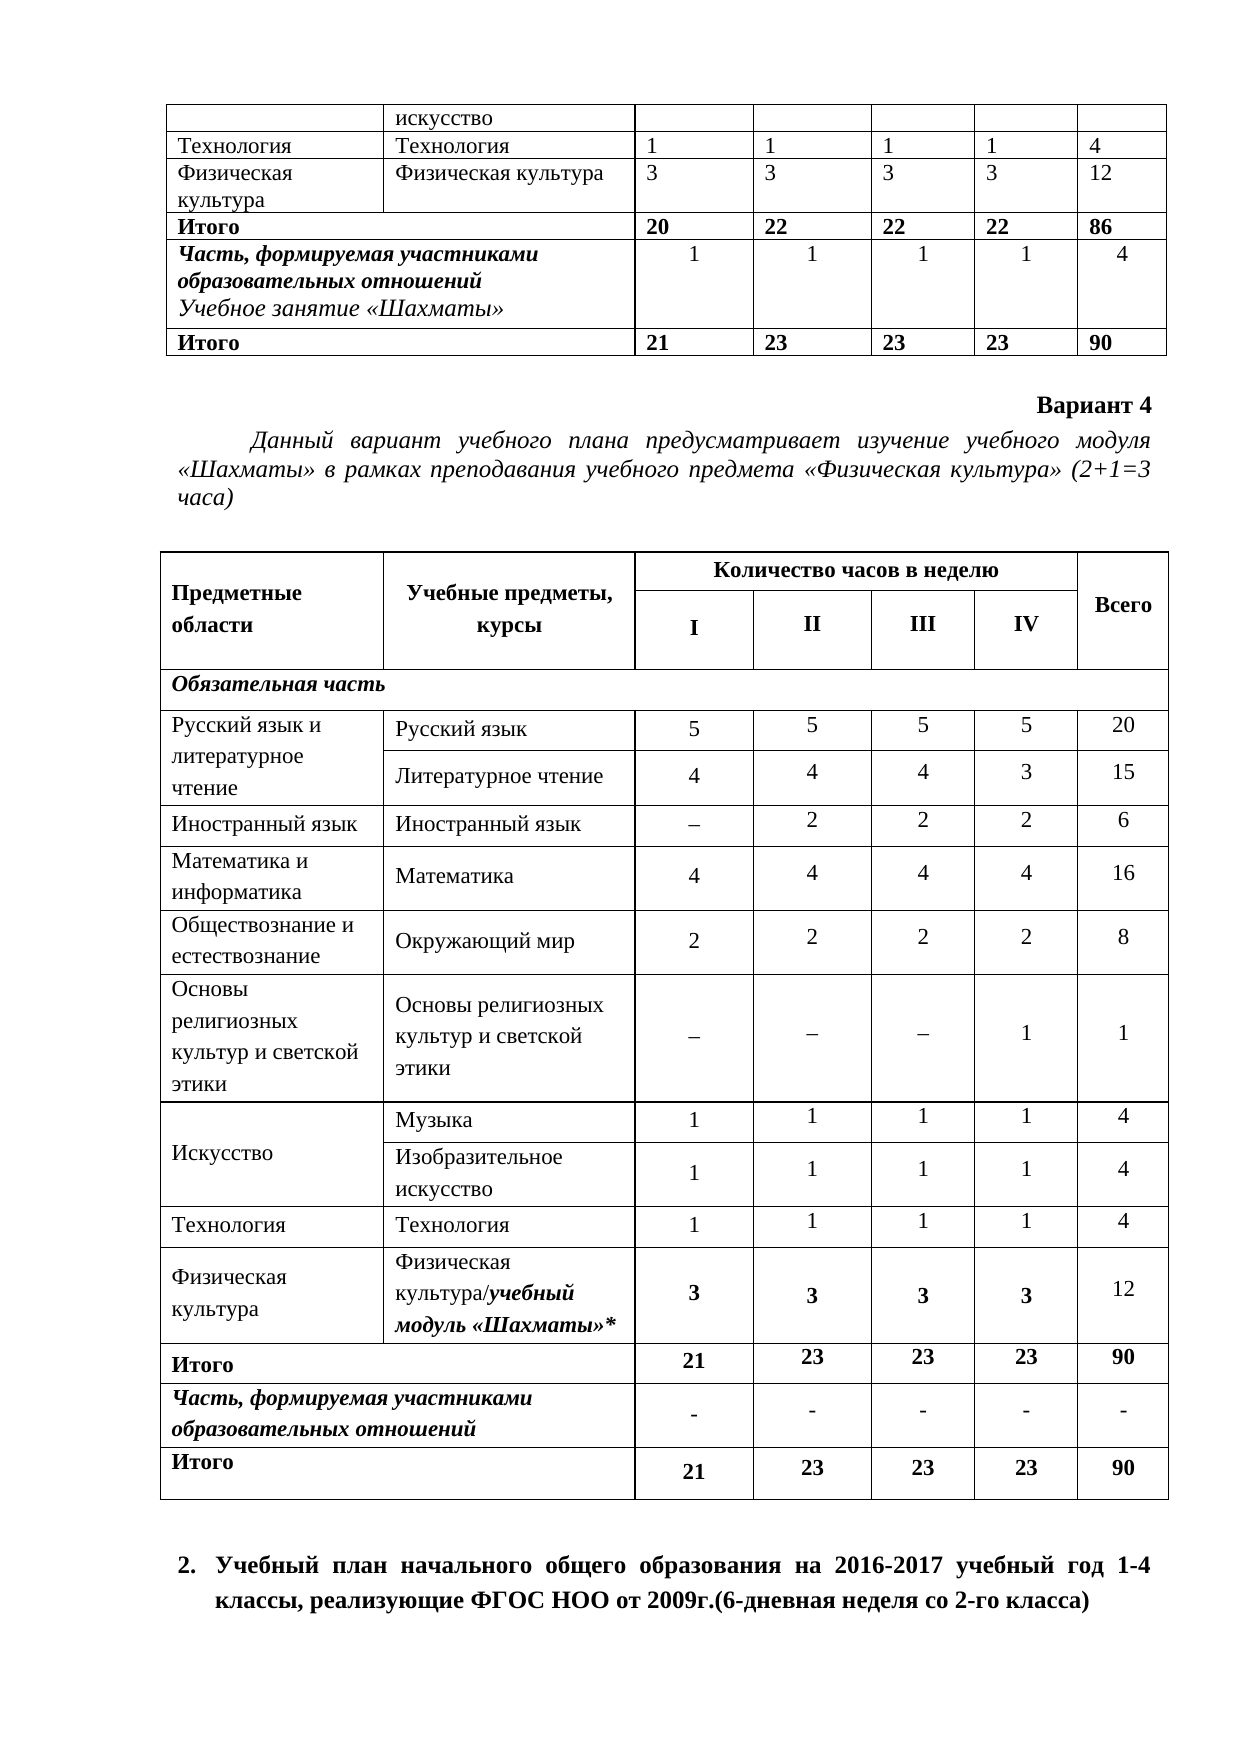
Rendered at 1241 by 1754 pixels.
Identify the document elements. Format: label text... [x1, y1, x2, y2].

table_cell 3 [636, 1248, 753, 1342]
table_cell 22 [872, 213, 974, 239]
table_cell Технология [384, 1207, 634, 1247]
table_cell 1 [975, 1103, 1077, 1142]
table_cell 2 [872, 806, 974, 846]
table_cell 23 [872, 329, 974, 355]
table_cell 4 [636, 847, 753, 910]
table_cell 23 [754, 1448, 871, 1499]
text Вариант 4 [177, 390, 1152, 419]
table_cell 20 [1078, 711, 1168, 750]
table_cell 2 [872, 911, 974, 974]
table_cell 2 [975, 806, 1077, 846]
text Данный вариант учебного плана предусматривает изучение учебного модуля «Шахматы» в рамках преподавания учебного предмета «Физическая культура» (2+1=3 часа) [177, 425, 1152, 511]
table_cell 4 [1078, 1207, 1168, 1247]
table_cell 4 [1078, 1103, 1168, 1142]
table_cell 22 [754, 213, 871, 239]
table_cell 1 [975, 975, 1077, 1101]
table_cell 8 [1078, 911, 1168, 974]
table_cell 1 [754, 132, 871, 158]
table_cell 2 [754, 806, 871, 846]
table_cell Обязательная часть [161, 670, 1168, 709]
table_cell 1 [872, 240, 974, 327]
table_cell 4 [872, 847, 974, 910]
table_cell Русский язык [384, 711, 634, 750]
table_header Всего [1078, 553, 1168, 669]
table_header Количество часов в неделю [636, 553, 1077, 590]
table_cell 23 [872, 1448, 974, 1499]
table_cell 21 [636, 1448, 753, 1499]
table_cell 1 [636, 132, 753, 158]
table_cell Музыка [384, 1103, 634, 1142]
table_cell Технология [161, 1207, 383, 1247]
table_cell Математика [384, 847, 634, 910]
table_cell 21 [636, 1344, 753, 1383]
table_cell 1 [975, 1207, 1077, 1247]
table_cell 23 [975, 1448, 1077, 1499]
table_cell Итого [167, 329, 634, 355]
table_cell 4 [975, 847, 1077, 910]
table_cell 90 [1078, 329, 1166, 355]
table_cell IV [975, 591, 1077, 669]
table_cell 3 [872, 159, 974, 212]
table_cell 1 [754, 105, 871, 131]
table_cell Часть, формируемая участниками образовательных отношений Учебное занятие «Шахматы» [167, 240, 634, 327]
table_cell 1 [754, 1103, 871, 1142]
table_cell – [636, 975, 753, 1101]
table_cell 3 [872, 1248, 974, 1342]
table_cell Физическая культура [384, 159, 634, 212]
table_cell 20 [636, 213, 753, 239]
table_cell 1 [975, 240, 1077, 327]
table_cell 3 [975, 751, 1077, 805]
table_cell Иностранный язык [384, 806, 634, 846]
table_cell Физическая культура [161, 1248, 383, 1342]
table_cell Окружающий мир [384, 911, 634, 974]
table_cell – [872, 975, 974, 1101]
table_cell 1 [872, 132, 974, 158]
table_cell - [754, 1384, 871, 1447]
table_cell 15 [1078, 751, 1168, 805]
table_cell Итого [167, 213, 634, 239]
table_cell 1 [975, 132, 1077, 158]
table_cell 86 [1078, 213, 1166, 239]
table_cell 1 [975, 1143, 1077, 1206]
table_cell 1 [872, 1207, 974, 1247]
table_cell Технология [167, 132, 383, 158]
table_cell Основы религиозных культур и светской этики [384, 975, 634, 1101]
table_cell 5 [975, 711, 1077, 750]
table_cell Иностранный язык [161, 806, 383, 846]
table_cell 2 [636, 911, 753, 974]
table_cell 3 [754, 159, 871, 212]
table_cell 23 [975, 1344, 1077, 1383]
table_cell Русский язык и литературное чтение [161, 711, 383, 805]
table_cell 4 [636, 751, 753, 805]
table_cell Основы религиозных культур и светской этики [161, 975, 383, 1101]
table_cell 90 [1078, 1448, 1168, 1499]
table_cell Часть, формируемая участниками образовательных отношений [161, 1384, 634, 1447]
table_cell 12 [1078, 1248, 1168, 1342]
table_cell 1 [636, 1103, 753, 1142]
table_cell 16 [1078, 847, 1168, 910]
table_cell Искусство [161, 1103, 383, 1206]
table_cell 22 [975, 213, 1077, 239]
table_cell 23 [975, 329, 1077, 355]
table_cell 1 [636, 240, 753, 327]
table_cell 4 [1078, 132, 1166, 158]
table_cell Литературное чтение [384, 751, 634, 805]
table_cell 4 [1078, 1143, 1168, 1206]
table_cell Технология [384, 132, 634, 158]
table_cell 3 [975, 159, 1077, 212]
table_header Учебные предметы, курсы [384, 553, 634, 669]
table_cell 1 [636, 1207, 753, 1247]
table_cell Математика и информатика [161, 847, 383, 910]
table_cell 6 [1078, 806, 1168, 846]
table_cell 1 [754, 1143, 871, 1206]
table_cell Итого [161, 1344, 634, 1383]
table_cell - [636, 1384, 753, 1447]
table_cell Изобразительное искусство [384, 1143, 634, 1206]
table_cell 1 [872, 1103, 974, 1142]
table_cell - [975, 1384, 1077, 1447]
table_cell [384, 105, 634, 131]
table_cell 4 [1078, 105, 1166, 131]
table_cell 5 [754, 711, 871, 750]
table_cell Обществознание и естествознание [161, 911, 383, 974]
list Учебный план начального общего образования на 2016-2017 учебный год 1-4 классы, реализующие ФГОС НОО от 2009г.(6-дневная неделя со 2-го класса) [177, 1550, 1152, 1614]
table_cell - [872, 1384, 974, 1447]
table_cell 21 [636, 329, 753, 355]
table_cell III [872, 591, 974, 669]
table_cell II [754, 591, 871, 669]
table_cell Физическая культура/учебный модуль «Шахматы»* [384, 1248, 634, 1342]
table_cell 23 [872, 1344, 974, 1383]
table_cell 1 [872, 1143, 974, 1206]
table_cell 5 [636, 711, 753, 750]
table_cell 1 [754, 1207, 871, 1247]
table_cell - [1078, 1384, 1168, 1447]
table_cell 2 [975, 911, 1077, 974]
table_cell I [636, 591, 753, 669]
table_cell 1 [636, 105, 753, 131]
table_cell 1 [636, 1143, 753, 1206]
table_cell 90 [1078, 1344, 1168, 1383]
table_cell 1 [754, 240, 871, 327]
table_cell 5 [872, 711, 974, 750]
table_cell – [754, 975, 871, 1101]
table_cell 23 [754, 1344, 871, 1383]
table_cell 3 [636, 159, 753, 212]
table_cell 3 [754, 1248, 871, 1342]
table_cell 2 [754, 911, 871, 974]
table_cell 4 [754, 751, 871, 805]
table_cell 1 [975, 105, 1077, 131]
table_cell Итого [161, 1448, 634, 1499]
table_cell 4 [1078, 240, 1166, 327]
table_cell 12 [1078, 159, 1166, 212]
table_cell 1 [1078, 975, 1168, 1101]
table_cell 1 [872, 105, 974, 131]
table_cell 3 [975, 1248, 1077, 1342]
table_cell 23 [754, 329, 871, 355]
table_cell 4 [754, 847, 871, 910]
table_cell Физическая культура [167, 159, 383, 212]
table_cell – [636, 806, 753, 846]
table_cell 4 [872, 751, 974, 805]
table_header Предметные области [161, 553, 383, 669]
